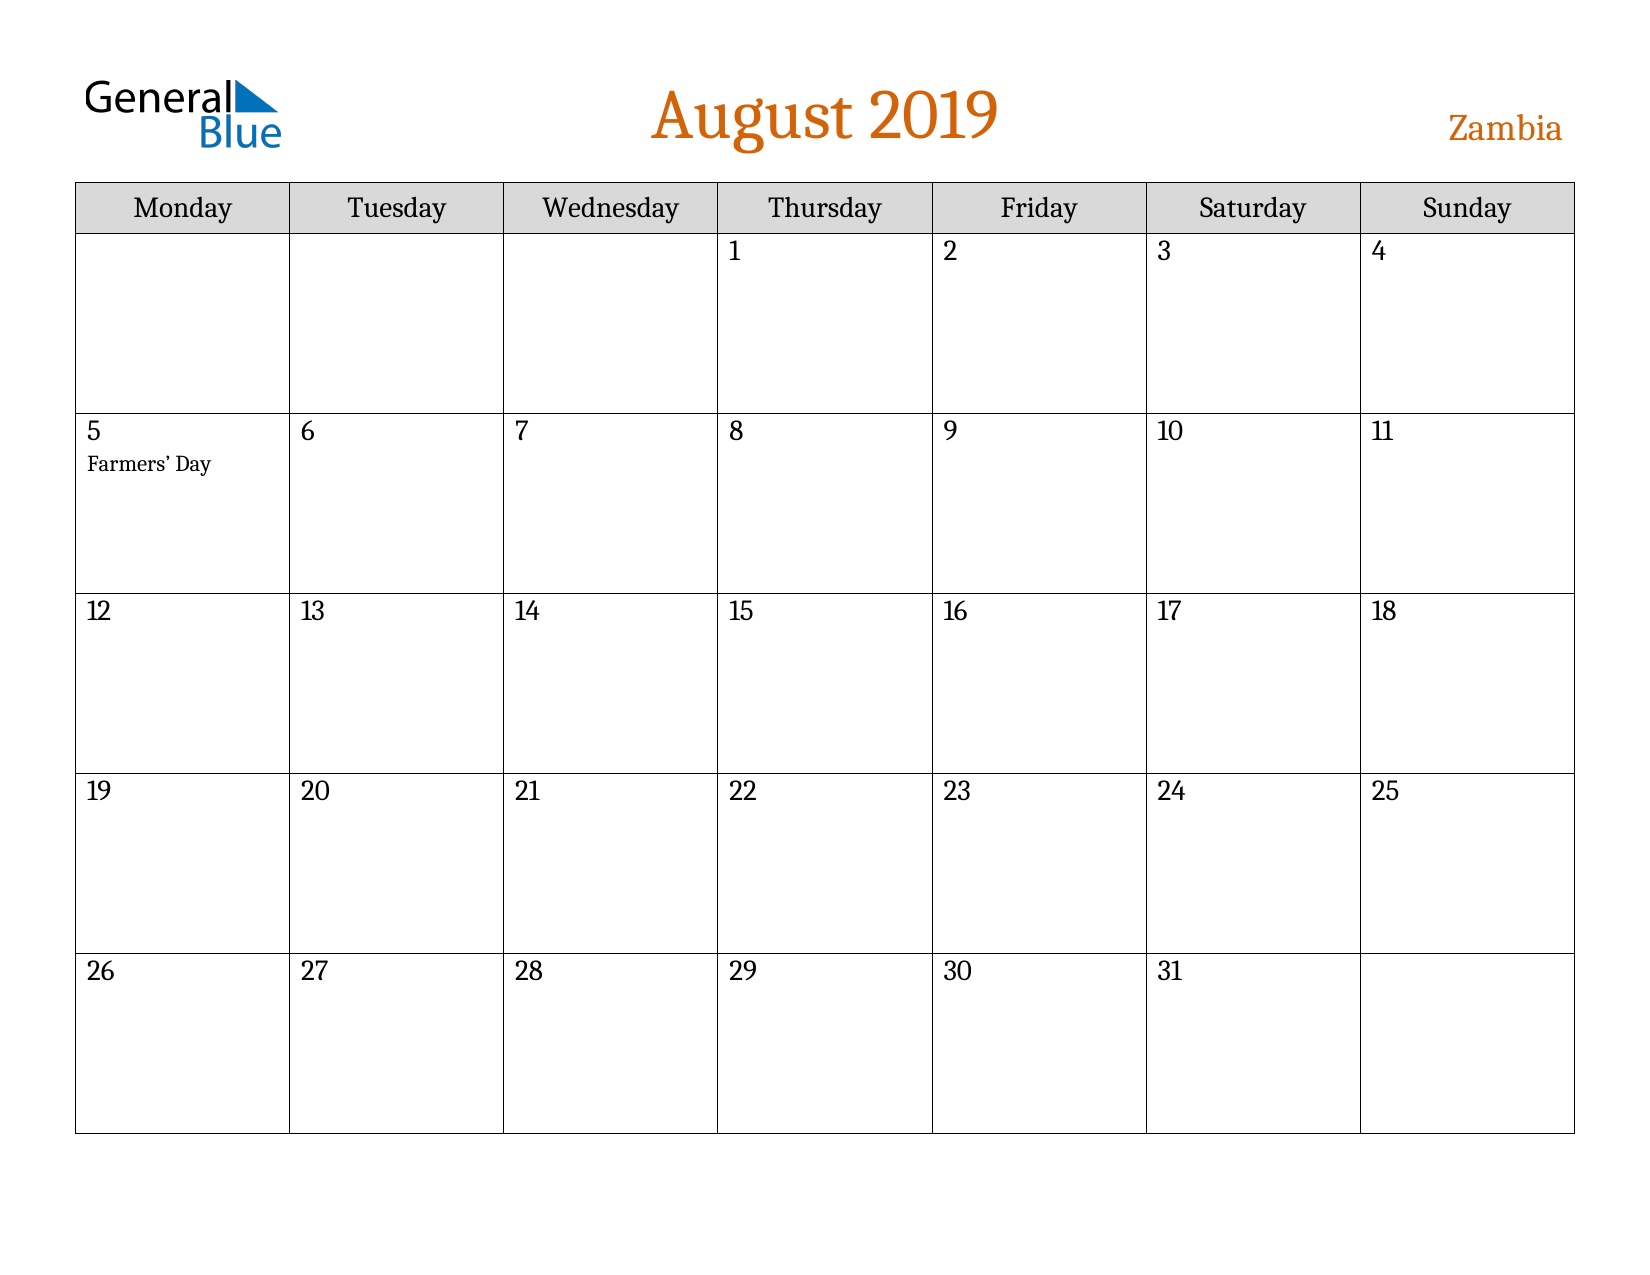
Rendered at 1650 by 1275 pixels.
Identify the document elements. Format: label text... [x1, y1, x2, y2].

table_cell 11 [1361, 414, 1574, 450]
table_cell 4 [1361, 234, 1574, 270]
table_cell 10 [1147, 414, 1360, 450]
table_cell 12 [76, 594, 289, 630]
table_cell 24 [1147, 774, 1360, 810]
table_cell 8 [718, 414, 932, 450]
table_cell 18 [1361, 594, 1574, 630]
table_cell [1361, 810, 1574, 953]
table_cell 3 [1147, 234, 1360, 270]
table_cell 1 [718, 234, 932, 270]
table_cell [718, 270, 932, 413]
table_cell 2 [933, 234, 1146, 270]
table_cell [504, 810, 717, 953]
table_cell 25 [1361, 774, 1574, 810]
table_cell 30 [933, 954, 1146, 990]
table_cell [504, 990, 717, 1133]
table_cell [1361, 450, 1574, 593]
table_cell [290, 270, 503, 413]
table_cell [504, 450, 717, 593]
table_cell 14 [504, 594, 717, 630]
table_cell 5 [76, 414, 289, 450]
table_cell Saturday [1147, 183, 1360, 233]
table_cell [76, 270, 289, 413]
table_cell 17 [1147, 594, 1360, 630]
table_cell [76, 234, 289, 270]
table_cell [718, 630, 932, 773]
table_cell [1147, 270, 1360, 413]
table_cell [504, 270, 717, 413]
table_header [76, 75, 503, 182]
table_cell 31 [1147, 954, 1360, 990]
table_cell 9 [933, 414, 1146, 450]
table_cell [290, 234, 503, 270]
table_cell [76, 810, 289, 953]
table_cell [1361, 990, 1574, 1133]
table_cell [1147, 810, 1360, 953]
table_cell [718, 450, 932, 593]
table_cell 26 [76, 954, 289, 990]
table_cell 6 [290, 414, 503, 450]
table_cell [933, 270, 1146, 413]
table_cell [1361, 630, 1574, 773]
table_cell 27 [290, 954, 503, 990]
table_header Zambia [1146, 75, 1574, 182]
table_header August 2019 [504, 75, 1146, 182]
table_cell 19 [76, 774, 289, 810]
picture [86, 80, 281, 148]
table_cell [933, 810, 1146, 953]
table_cell 21 [504, 774, 717, 810]
table_cell Wednesday [504, 183, 717, 233]
table_cell [1147, 630, 1360, 773]
table_cell [76, 630, 289, 773]
table_cell [933, 450, 1146, 593]
table_cell Thursday [718, 183, 932, 233]
table_cell 16 [933, 594, 1146, 630]
table_cell [504, 234, 717, 270]
table_cell [1361, 954, 1574, 990]
table_cell Farmers’ Day [76, 450, 289, 593]
table_cell [290, 990, 503, 1133]
table_cell 15 [718, 594, 932, 630]
table_cell [290, 630, 503, 773]
table_cell 22 [718, 774, 932, 810]
table_cell [1147, 450, 1360, 593]
table_cell Monday [76, 183, 289, 233]
table_cell 23 [933, 774, 1146, 810]
table_cell [933, 990, 1146, 1133]
table_cell 28 [504, 954, 717, 990]
table_cell [933, 630, 1146, 773]
table_cell Friday [933, 183, 1146, 233]
table_cell [290, 450, 503, 593]
table_cell 20 [290, 774, 503, 810]
table_cell [504, 630, 717, 773]
table_cell [1147, 990, 1360, 1133]
table_cell [76, 990, 289, 1133]
table_cell Sunday [1361, 183, 1574, 233]
table_cell [718, 810, 932, 953]
table_cell Tuesday [290, 183, 503, 233]
table_cell 13 [290, 594, 503, 630]
table_cell 29 [718, 954, 932, 990]
table_cell [1361, 270, 1574, 413]
table_cell 7 [504, 414, 717, 450]
table_cell [290, 810, 503, 953]
table_cell [718, 990, 932, 1133]
